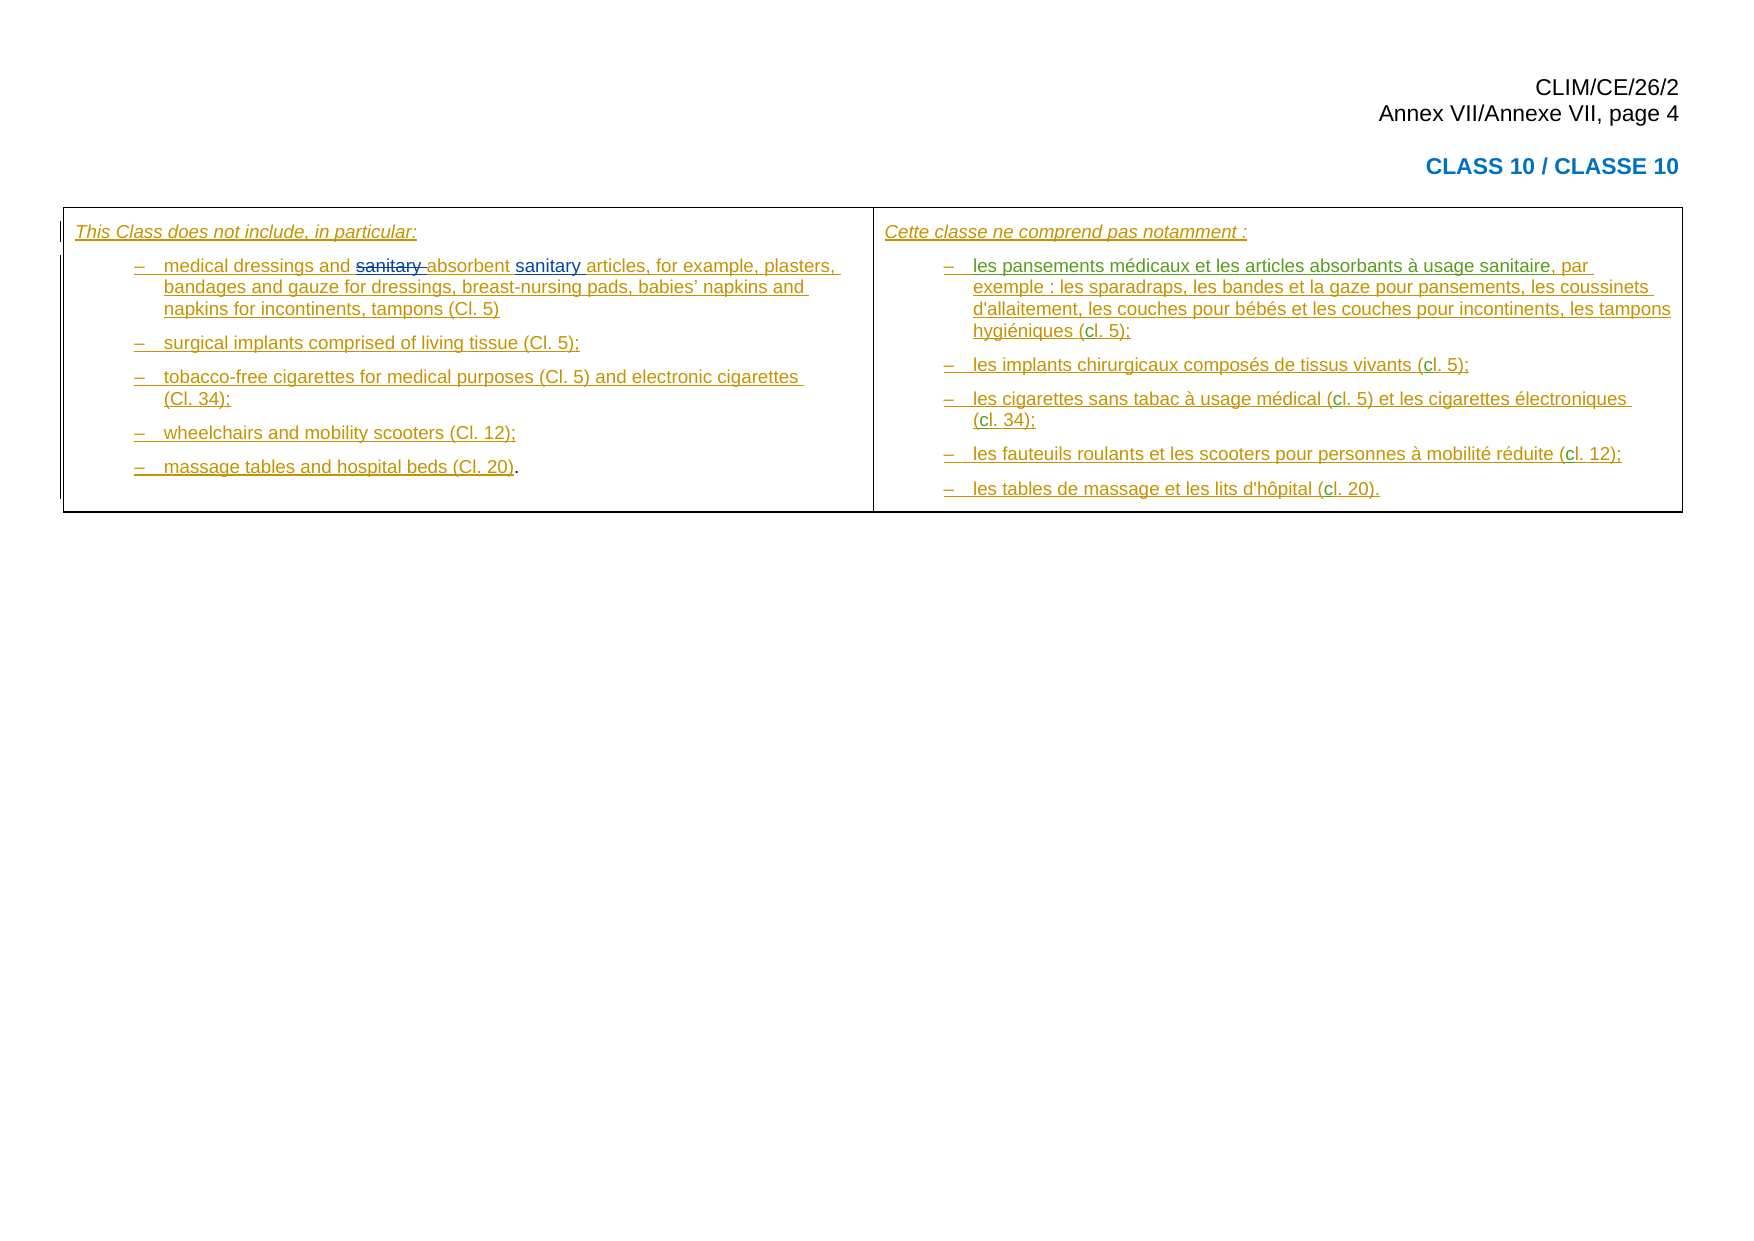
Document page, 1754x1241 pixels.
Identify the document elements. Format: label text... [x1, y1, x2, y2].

table_cell . [64, 208, 873, 511]
table_cell [874, 208, 1682, 511]
